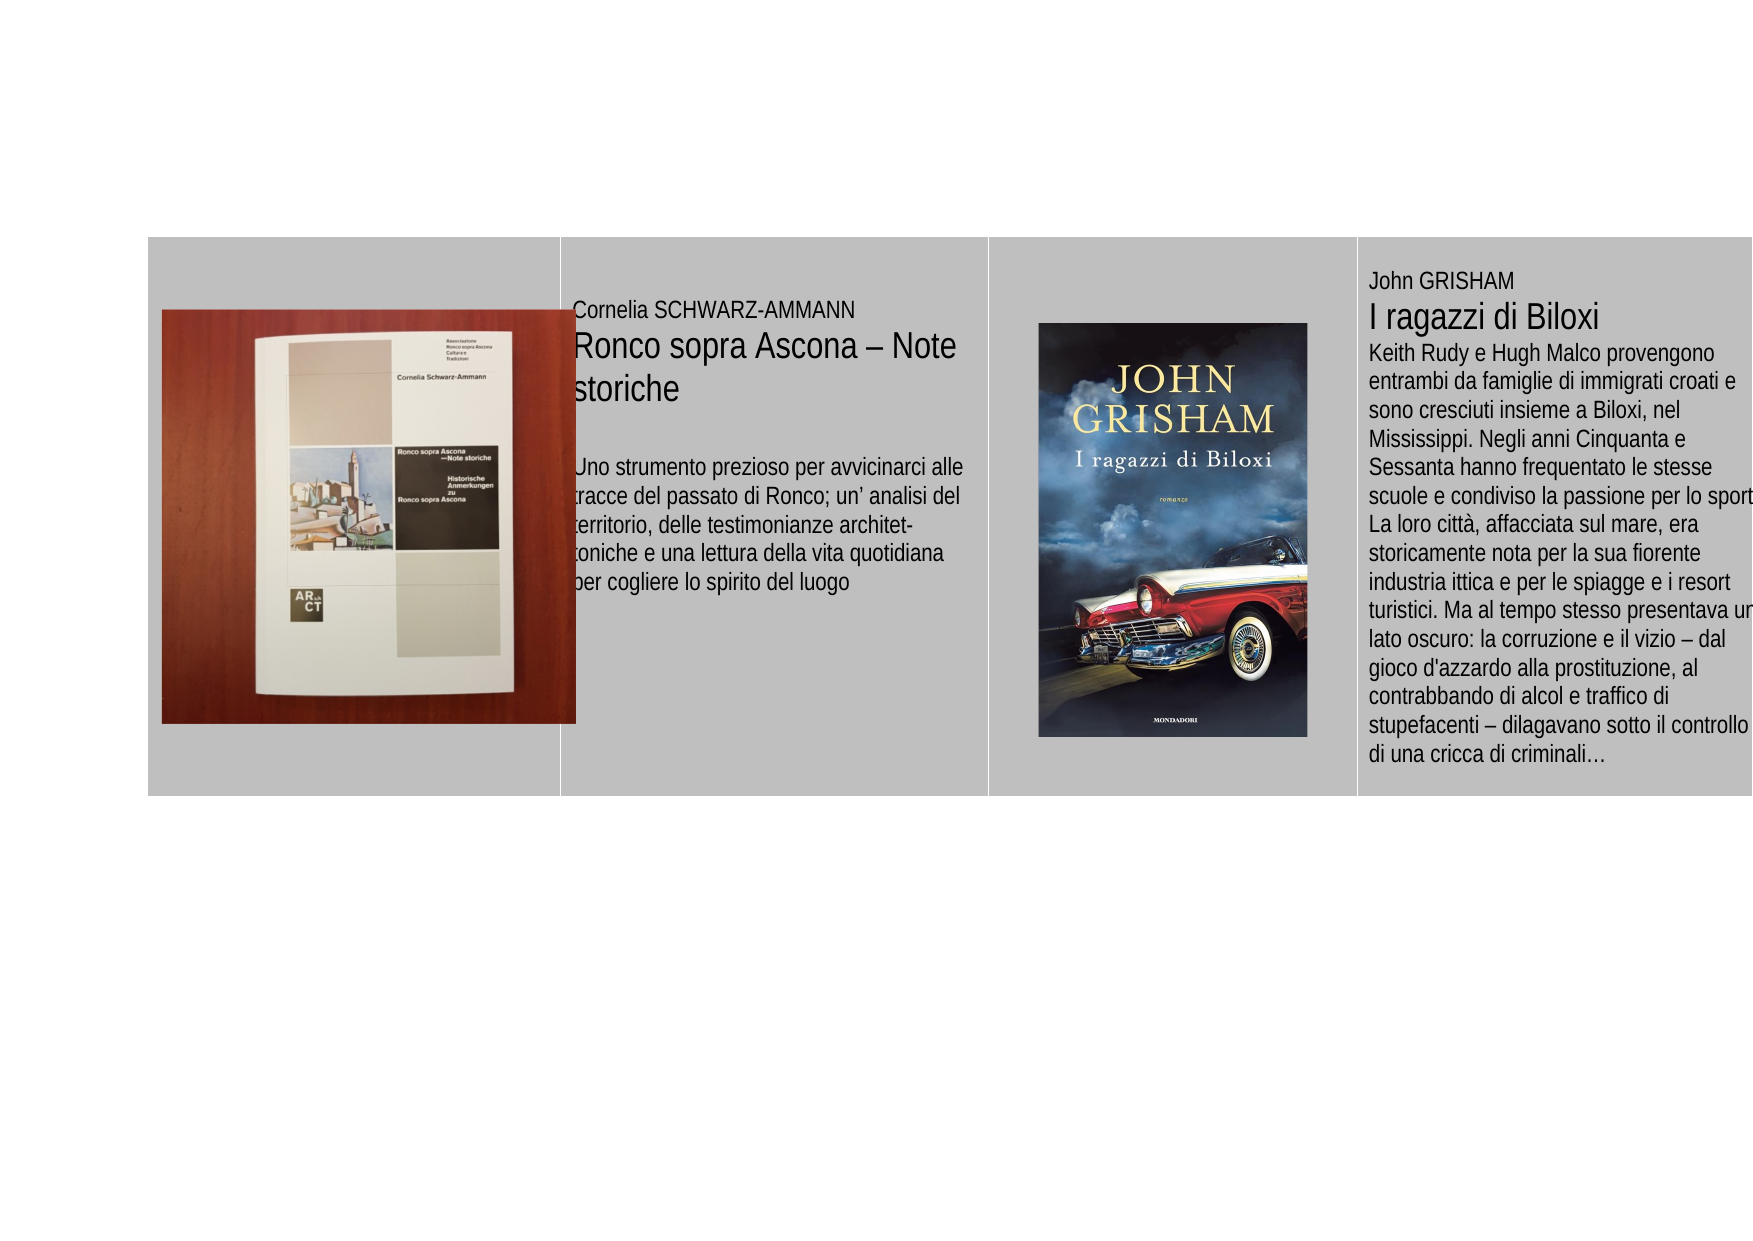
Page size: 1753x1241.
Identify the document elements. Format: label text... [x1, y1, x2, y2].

picture [162, 310, 576, 724]
table_cell [148, 237, 560, 796]
table_cell Cornelia SCHWARZ-AMMANN Ronco sopra Ascona – Note storiche Uno strumento prezioso per avvicinarci alle tracce del passato di Ronco; un’ analisi del territorio, delle testimonianze architet-toniche e una lettura della vita quotidiana per cogliere lo spirito del luogo [561, 237, 988, 796]
table_cell John GRISHAM I ragazzi di Biloxi Keith Rudy e Hugh Malco provengono entrambi da famiglie di immigrati croati e sono cresciuti insieme a Biloxi, nel Mississippi. Negli anni Cinquanta e Sessanta hanno frequentato le stesse scuole e condiviso la passione per lo sport. La loro città, affacciata sul mare, era storicamente nota per la sua fiorente industria ittica e per le spiagge e i resort turistici. Ma al tempo stesso presentava un lato oscuro: la corruzione e il vizio – dal gioco d'azzardo alla prostituzione, al contrabbando di alcol e traffico di stupefacenti – dilagavano sotto il controllo di una cricca di criminali… [1358, 237, 1752, 796]
table_cell [989, 237, 1357, 796]
picture [1038, 323, 1308, 737]
